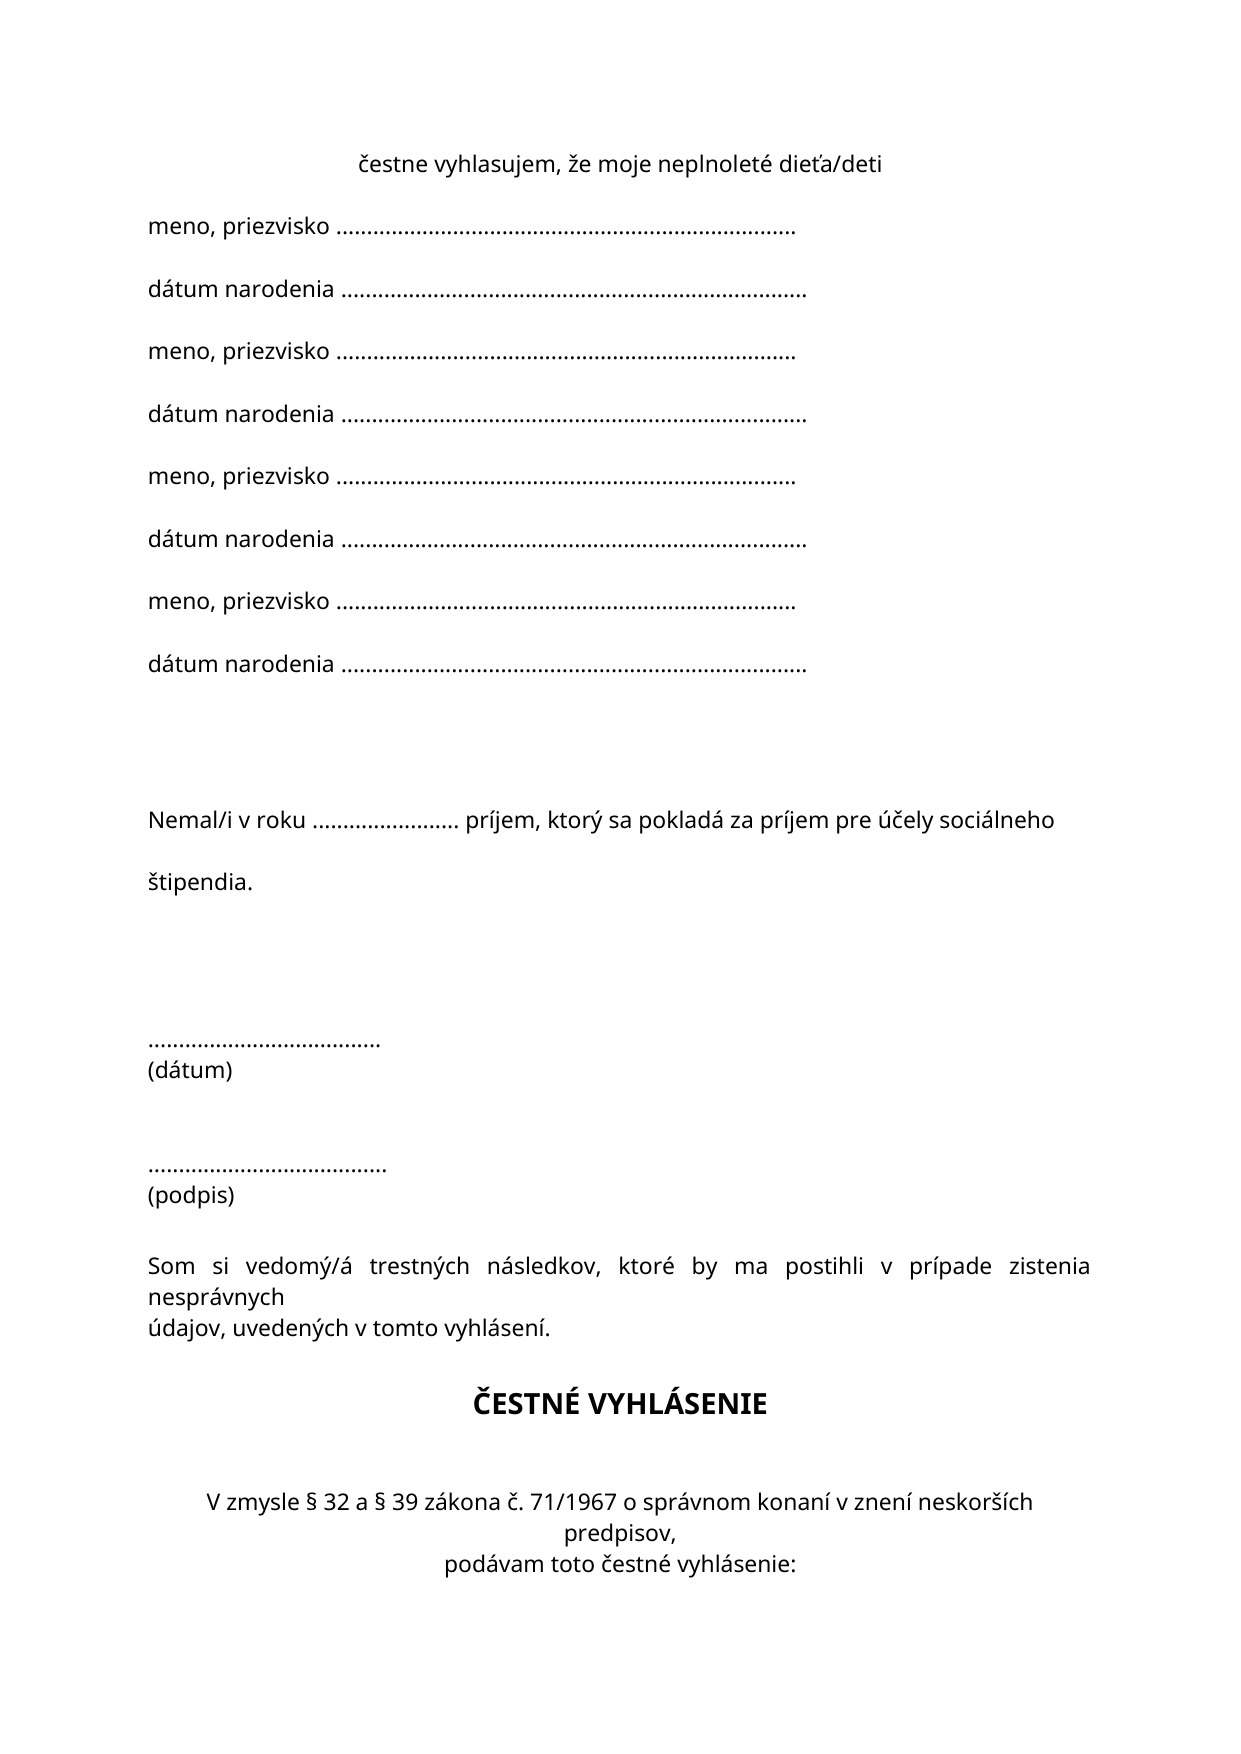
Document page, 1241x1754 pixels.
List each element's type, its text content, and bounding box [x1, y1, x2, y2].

text Som si vedomý/á trestných následkov, ktoré by ma postihli v prípade zistenia nesprávnych [148, 1250, 1093, 1312]
text meno, priezvisko ........................................................................... [148, 210, 1093, 241]
text (dátum) [148, 1054, 1093, 1085]
text dátum narodenia ............................................................................ [148, 398, 1093, 429]
text (podpis) [148, 1179, 1093, 1210]
text ČESTNÉ VYHLÁSENIE [148, 1383, 1093, 1423]
text podávam toto čestné vyhlásenie: [148, 1548, 1093, 1579]
text meno, priezvisko ........................................................................... [148, 335, 1093, 366]
text ...................................... [148, 1023, 1093, 1054]
text Nemal/i v roku ........................ príjem, ktorý sa pokladá za príjem pre účely sociálneho [148, 804, 1093, 835]
text štipendia. [148, 866, 1093, 898]
text dátum narodenia ............................................................................ [148, 523, 1093, 554]
text V zmysle § 32 a § 39 zákona č. 71/1967 o správnom konaní v znení neskorších predpisov, [148, 1485, 1093, 1548]
text dátum narodenia ............................................................................ [148, 648, 1093, 679]
text čestne vyhlasujem, že moje neplnoleté dieťa/deti [148, 148, 1093, 179]
text dátum narodenia ............................................................................ [148, 273, 1093, 304]
text ....................................... [148, 1148, 1093, 1179]
text meno, priezvisko ........................................................................... [148, 585, 1093, 616]
text údajov, uvedených v tomto vyhlásení. [148, 1312, 1093, 1343]
text meno, priezvisko ........................................................................... [148, 460, 1093, 491]
